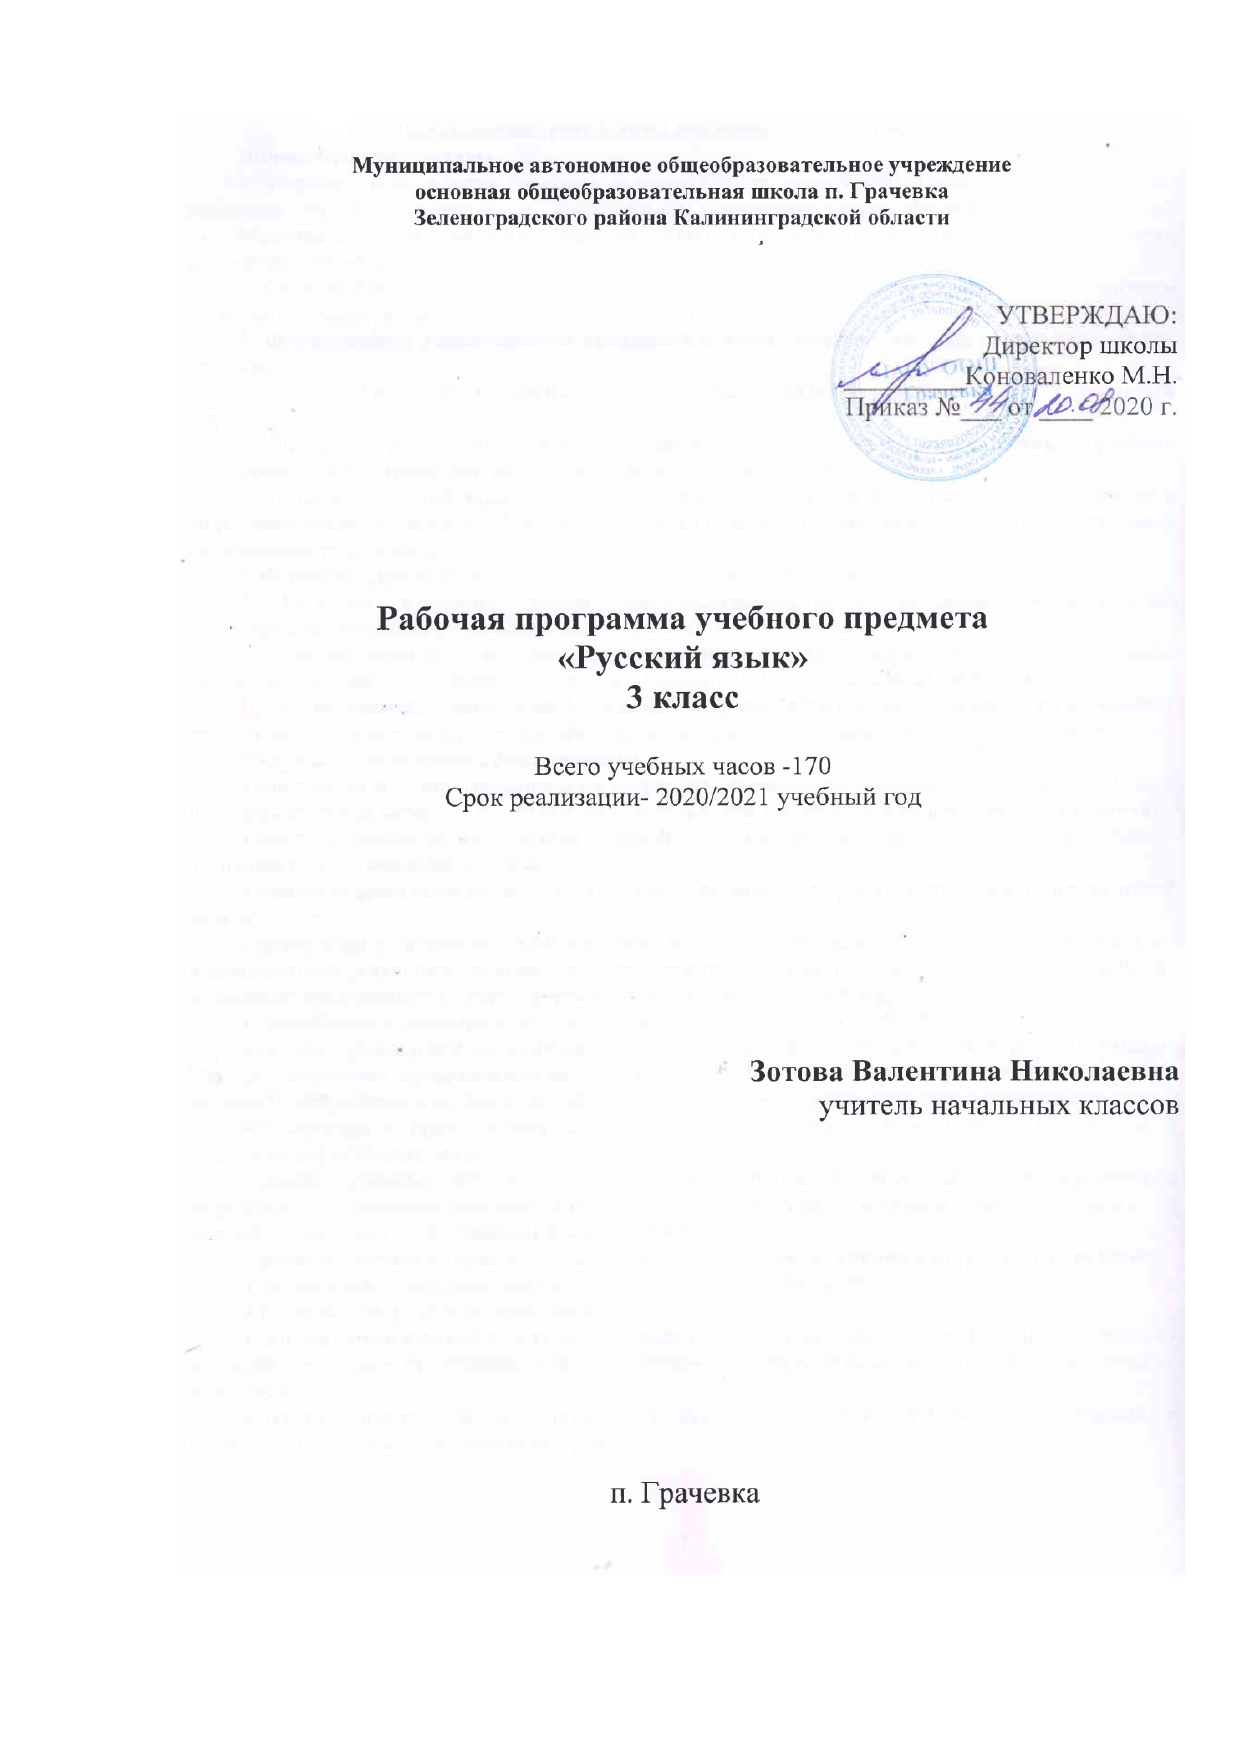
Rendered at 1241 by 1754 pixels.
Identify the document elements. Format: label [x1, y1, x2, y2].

picture [177, 118, 1185, 1575]
